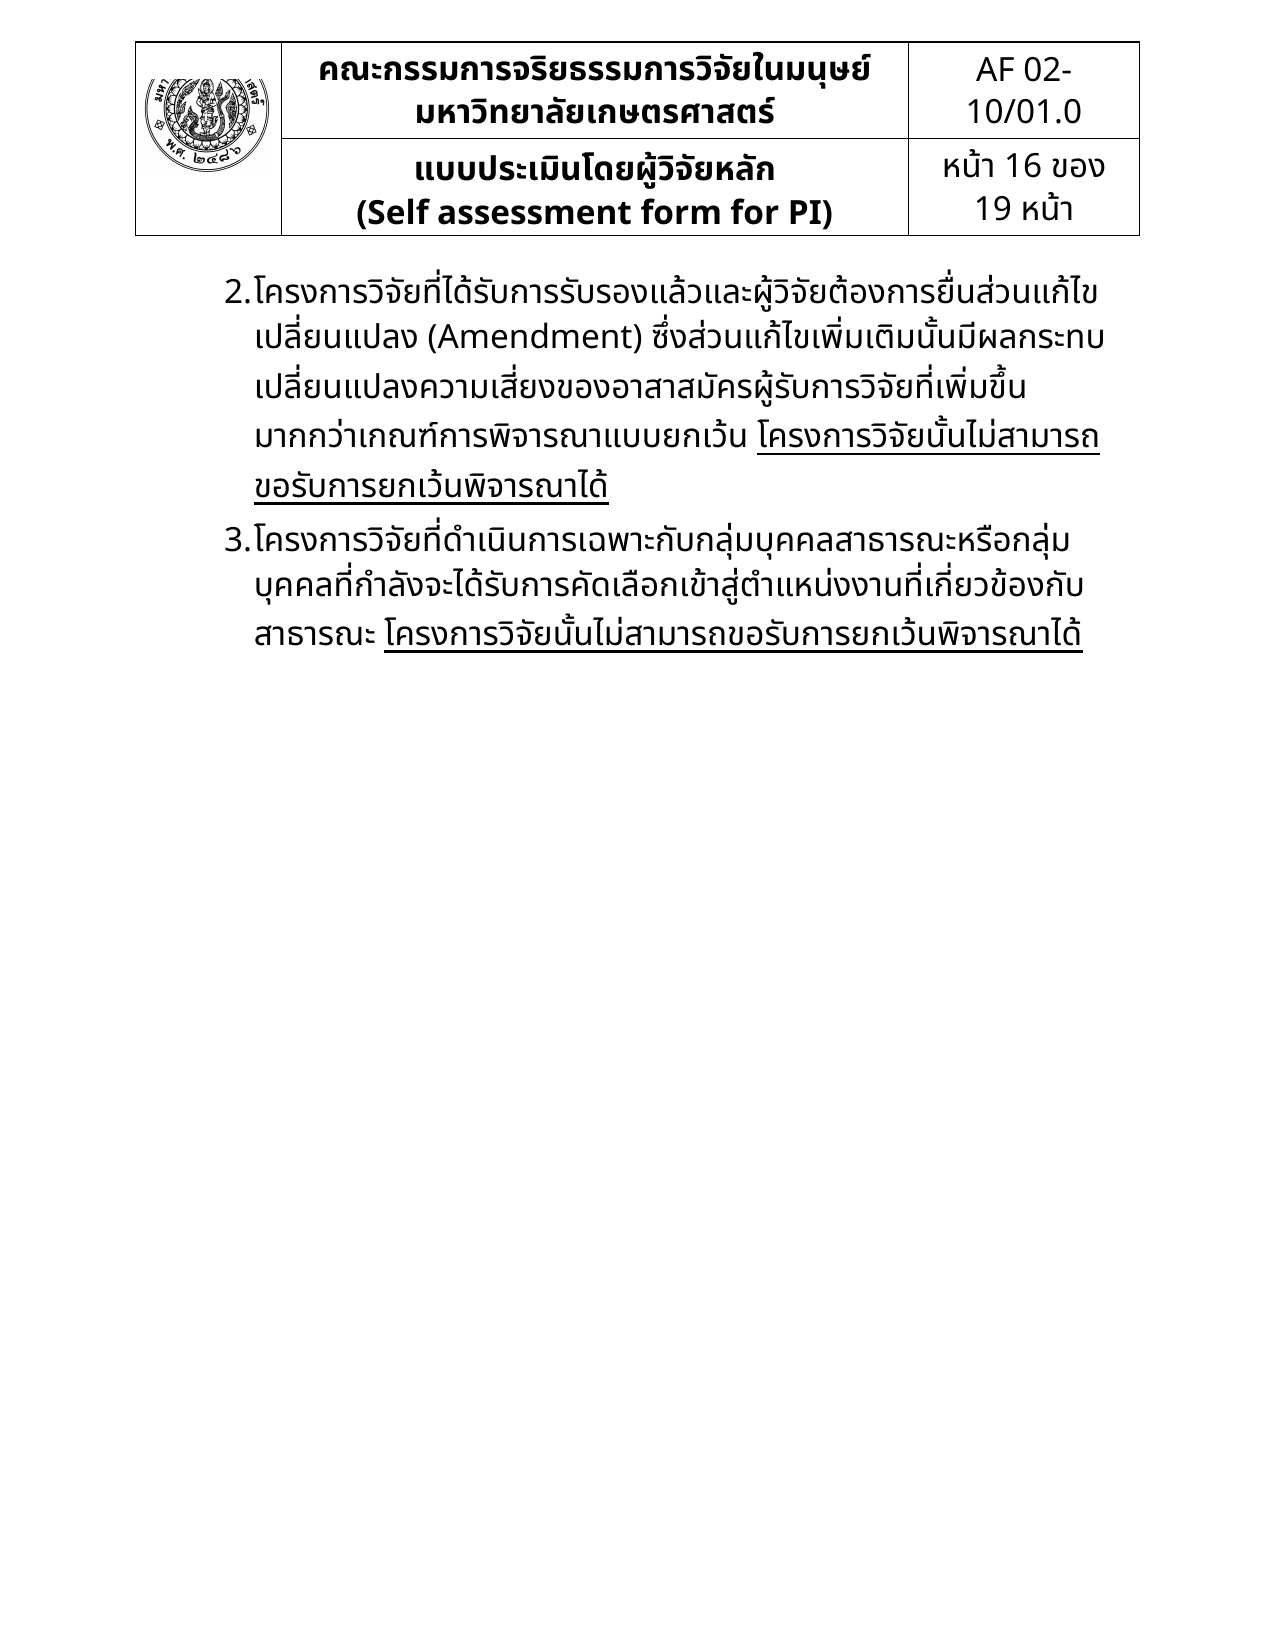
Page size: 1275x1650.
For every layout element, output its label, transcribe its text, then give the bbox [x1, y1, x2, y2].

picture [140, 79, 271, 175]
text 3. โครงการวิจัยที่ดำเนินการเฉพาะกับกลุ่มบุคคลสาธารณะหรือกลุ่มบุคคลที่กำลังจะได้รับการคัดเลือกเข้าสู่ตำแหน่งงานที่เกี่ยวข้องกับสาธารณะ โครงการวิจัยนั้นไม่สามารถขอรับการยกเว้นพิจารณาได้ [224, 512, 1125, 661]
text 2. โครงการวิจัยที่ได้รับการรับรองแล้วและผู้วิจัยต้องการยื่นส่วนแก้ไขเปลี่ยนแปลง (Amendment) ซึ่งส่วนแก้ไขเพิ่มเติมนั้นมีผลกระทบ เปลี่ยนแปลงความเสี่ยงของอาสาสมัครผู้รับการวิจัยที่เพิ่มขึ้นมากกว่าเกณฑ์การพิจารณาแบบยกเว้น โครงการวิจัยนั้นไม่สามารถขอรับการยกเว้นพิจารณาได้ [224, 264, 1125, 512]
